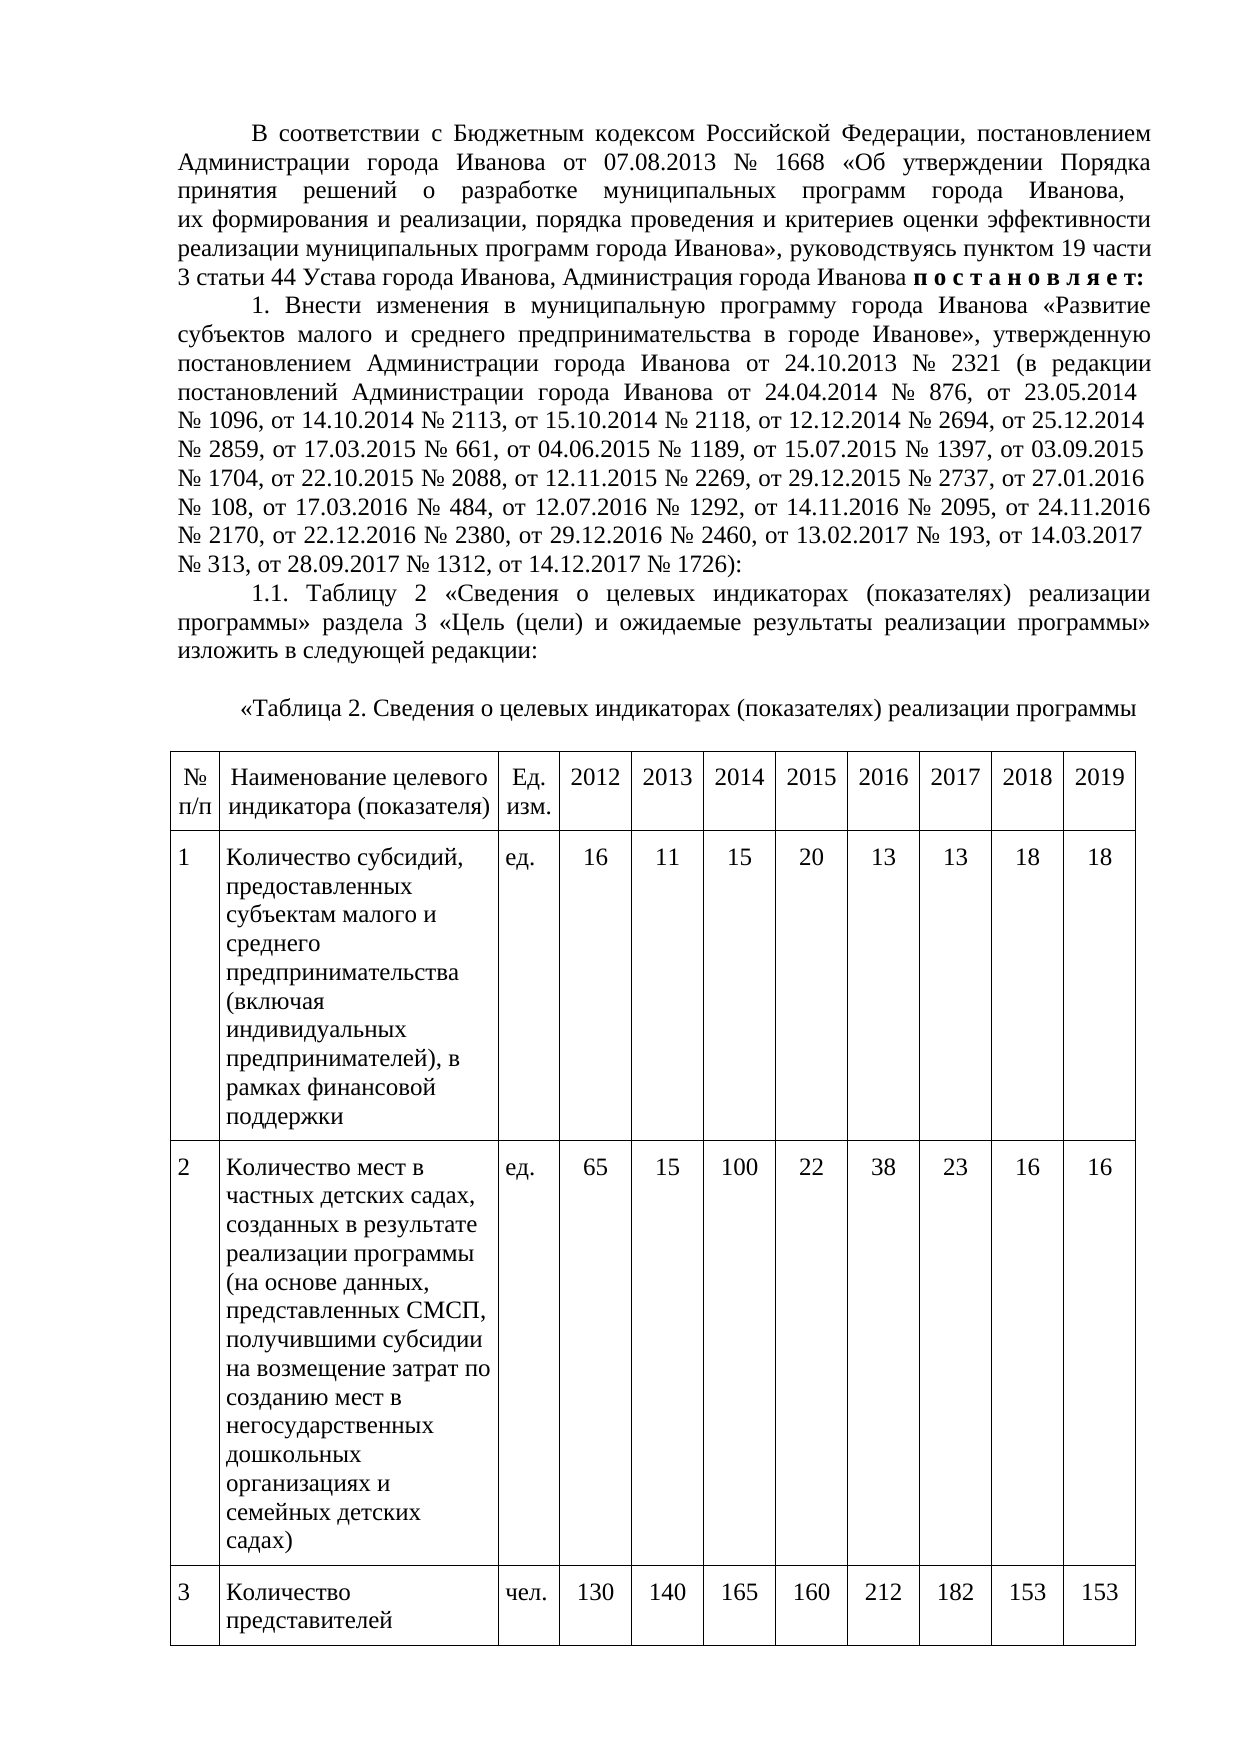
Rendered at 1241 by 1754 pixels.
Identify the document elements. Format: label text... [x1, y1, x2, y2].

table_cell Количество субсидий, предоставленных субъектам малого и среднего предпринимательства (включая индивидуальных предпринимателей), в рамках финансовой поддержки [220, 831, 498, 1140]
table_cell 16 [560, 831, 631, 1140]
table_cell 13 [848, 831, 919, 1140]
text 1. Внести изменения в муниципальную программу города Иванова «Развитие субъектов малого и среднего предпринимательства в городе Иванове», утвержденную постановлением Администрации города Иванова от 24.10.2013 № 2321 (в редакции постановлений Администрации города Иванова от 24.04.2014 № 876, от 23.05.2014 № 1096, от 14.10.2014 № 2113, от 15.10.2014 № 2118, от 12.12.2014 № 2694, от 25.12.2014 № 2859, от 17.03.2015 № 661, от 04.06.2015 № 1189, от 15.07.2015 № 1397, от 03.09.2015 № 1704, от 22.10.2015 № 2088, от 12.11.2015 № 2269, от 29.12.2015 № 2737, от 27.01.2016 № 108, от 17.03.2016 № 484, от 12.07.2016 № 1292, от 14.11.2016 № 2095, от 24.11.2016 № 2170, от 22.12.2016 № 2380, от 29.12.2016 № 2460, от 13.02.2017 № 193, от 14.03.2017 № 313, от 28.09.2017 № 1312, от 14.12.2017 № 1726): [177, 291, 1152, 578]
table_cell 18 [992, 831, 1063, 1140]
table_cell 140 [632, 1566, 703, 1645]
table_cell 153 [1064, 1566, 1135, 1645]
table_header 2019 [1064, 752, 1135, 830]
table_header 2013 [632, 752, 703, 830]
table_cell 16 [1064, 1141, 1135, 1565]
table_header 2017 [920, 752, 991, 830]
table_header № п/п [171, 752, 219, 830]
table_header Наименование целевого индикатора (показателя) [220, 752, 498, 830]
table_cell 15 [704, 831, 775, 1140]
table_cell 16 [992, 1141, 1063, 1565]
table_cell 23 [920, 1141, 991, 1565]
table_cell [220, 1566, 498, 1645]
table_cell 22 [776, 1141, 847, 1565]
table_cell 160 [776, 1566, 847, 1645]
table_cell ед. [499, 831, 559, 1140]
table_header 2016 [848, 752, 919, 830]
table_header 2018 [992, 752, 1063, 830]
table_cell 2 [171, 1141, 219, 1565]
table_cell 15 [632, 1141, 703, 1565]
table_header 2012 [560, 752, 631, 830]
table_cell ед. [499, 1141, 559, 1565]
table_cell 130 [560, 1566, 631, 1645]
table_cell чел. [499, 1566, 559, 1645]
table_cell 100 [704, 1141, 775, 1565]
table_header 2015 [776, 752, 847, 830]
table_header 2014 [704, 752, 775, 830]
text 1.1. Таблицу 2 «Сведения о целевых индикаторах (показателях) реализации программы» раздела 3 «Цель (цели) и ожидаемые результаты реализации программы» изложить в следующей редакции: [177, 578, 1152, 664]
table_cell 13 [920, 831, 991, 1140]
table_cell 20 [776, 831, 847, 1140]
text «Таблица 2. Сведения о целевых индикаторах (показателях) реализации программы [177, 693, 1152, 722]
text В соответствии с Бюджетным кодексом Российской Федерации, постановлением Администрации города Иванова от 07.08.2013 № 1668 «Об утверждении Порядка принятия решений о разработке муниципальных программ города Иванова, их формирования и реализации, порядка проведения и критериев оценки эффективности реализации муниципальных программ города Иванова», руководствуясь пунктом 19 части 3 статьи 44 Устава города Иванова, Администрация города Иванова п о с т а н о в л я е т: [177, 118, 1152, 291]
table_cell 18 [1064, 831, 1135, 1140]
table_cell 65 [560, 1141, 631, 1565]
table_cell Количество мест в частных детских садах, созданных в результате реализации программы (на основе данных, представленных СМСП, получившими субсидии на возмещение затрат по созданию мест в негосударственных дошкольных организациях и семейных детских садах) [220, 1141, 498, 1565]
table_cell 1 [171, 831, 219, 1140]
table_cell 212 [848, 1566, 919, 1645]
table_cell 182 [920, 1566, 991, 1645]
table_cell 38 [848, 1141, 919, 1565]
table_header Ед. изм. [499, 752, 559, 830]
table_cell 11 [632, 831, 703, 1140]
table_cell 165 [704, 1566, 775, 1645]
table_cell 3 [171, 1566, 219, 1645]
table_cell 153 [992, 1566, 1063, 1645]
